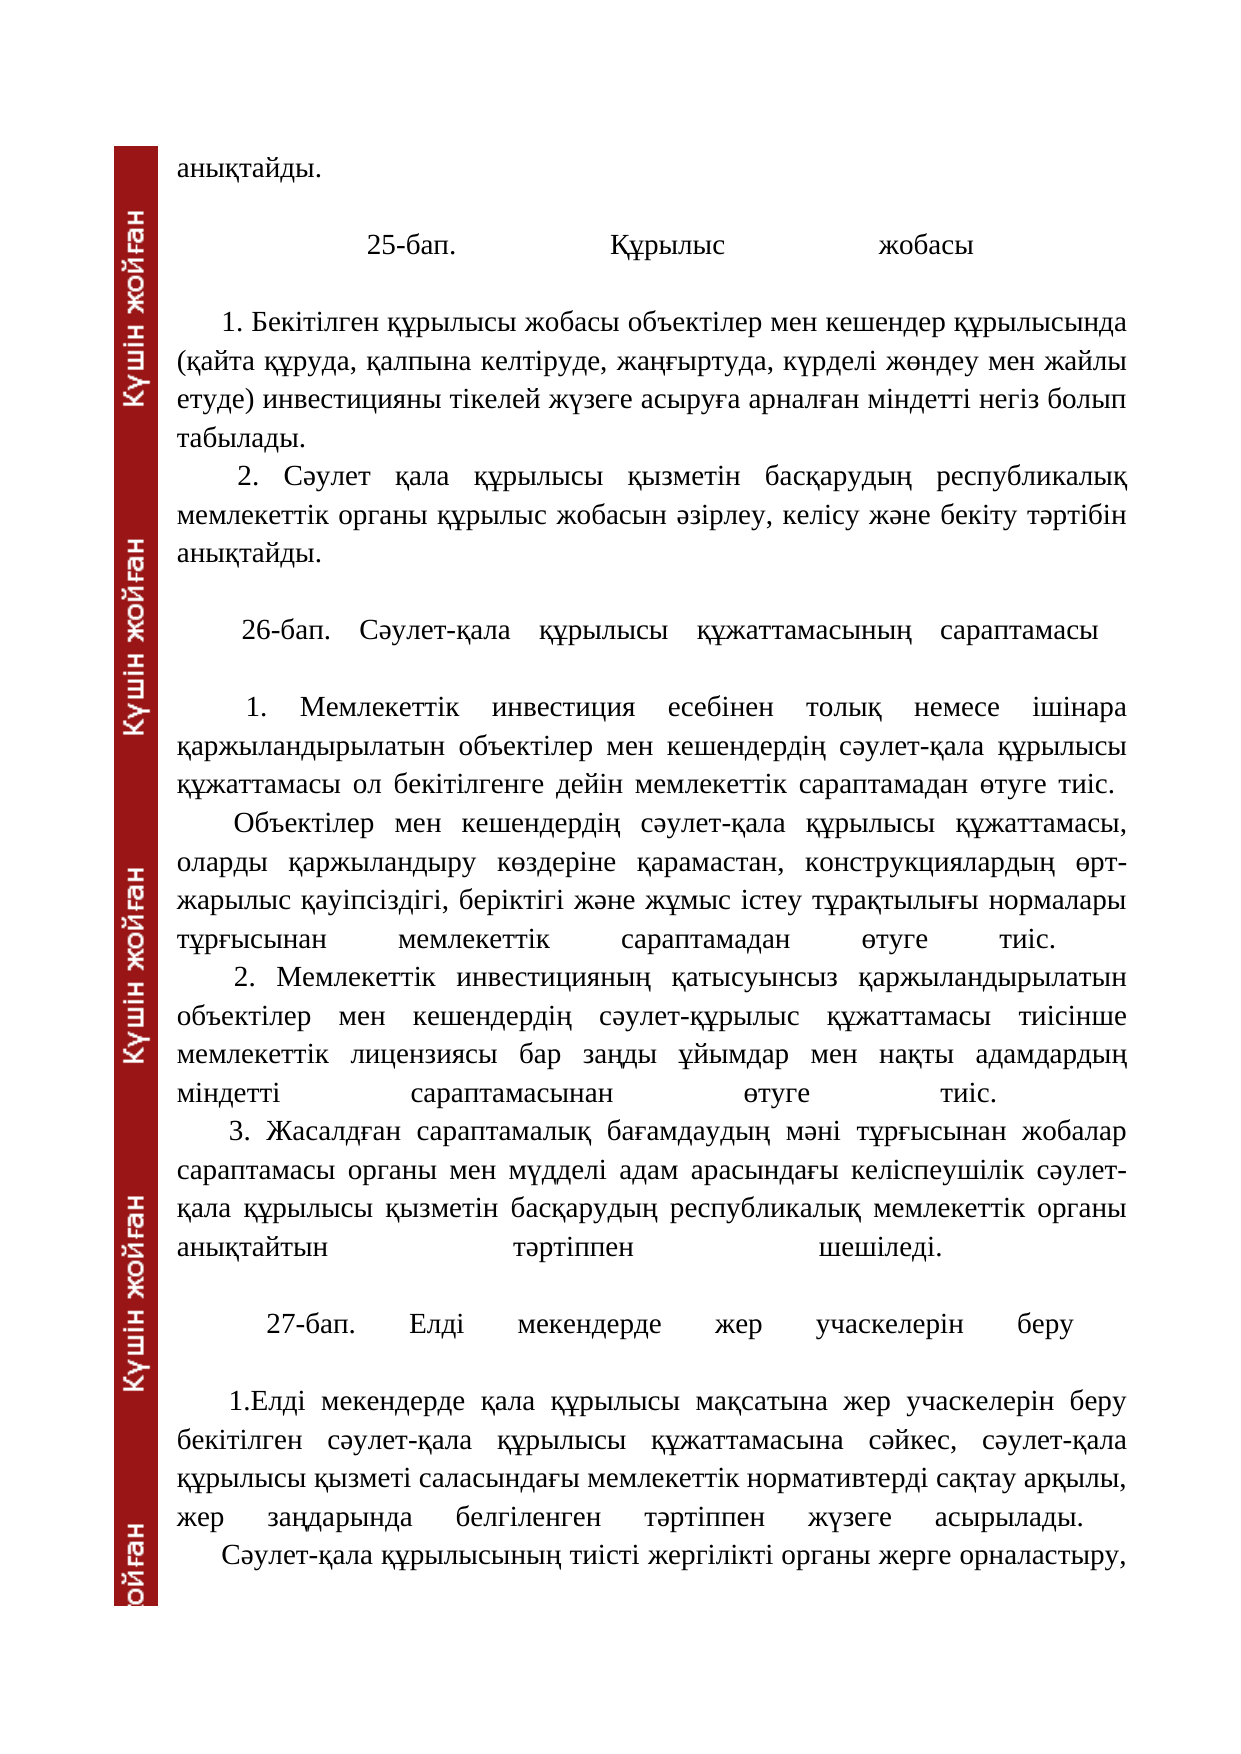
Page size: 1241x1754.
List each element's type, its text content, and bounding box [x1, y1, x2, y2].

picture [114, 146, 158, 150]
picture [114, 1571, 158, 1606]
